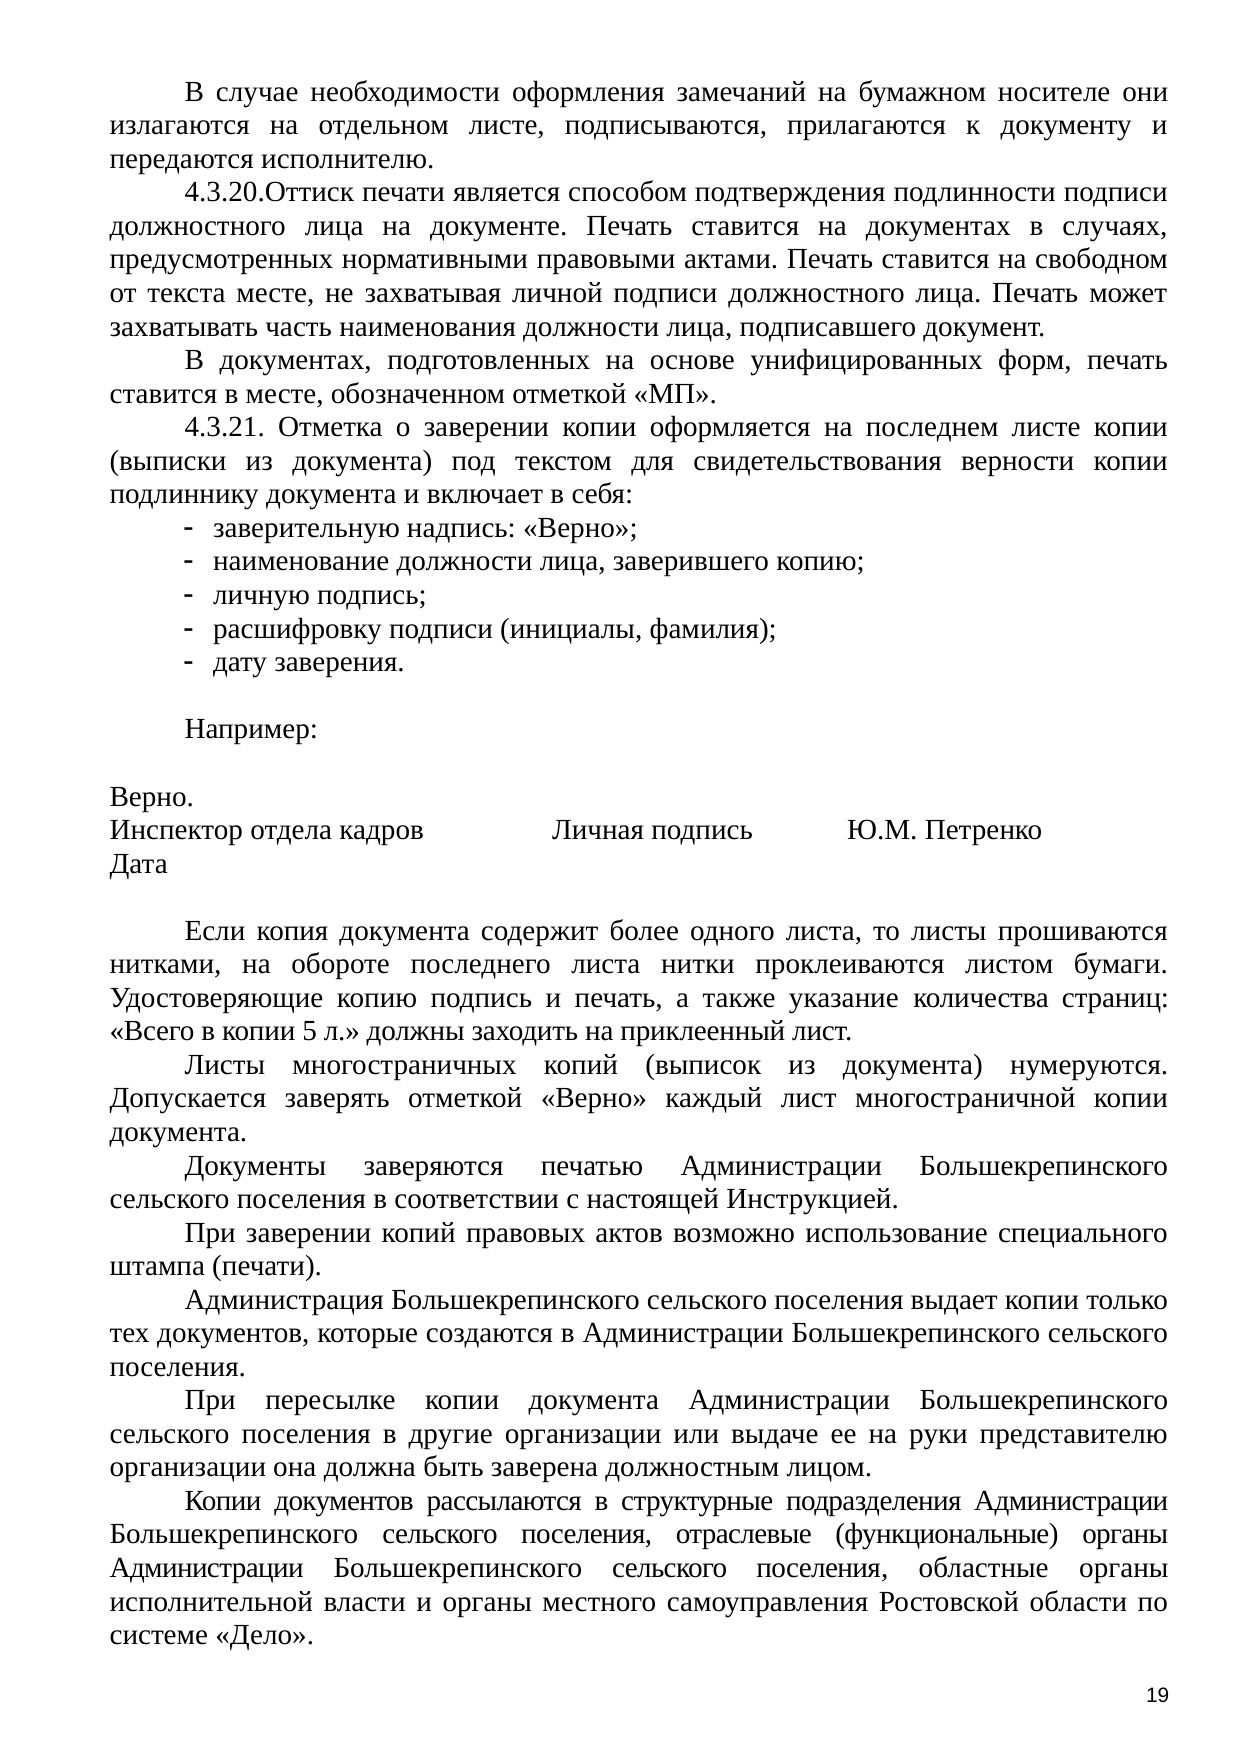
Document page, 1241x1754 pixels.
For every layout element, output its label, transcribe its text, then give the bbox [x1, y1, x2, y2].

text Администрация Большекрепинского сельского поселения выдает копии только тех документов, которые создаются в Администрации Большекрепинского сельского поселения. [109, 1282, 1169, 1382]
list расшифровку подписи (инициалы, фамилия); [109, 611, 1169, 644]
text В документах, подготовленных на основе унифицированных форм, печать ставится в месте, обозначенном отметкой «МП». [109, 342, 1169, 409]
text Дата [109, 846, 1169, 879]
text Например: [109, 712, 1169, 745]
list дату заверения. [109, 644, 1169, 678]
text 4.3.20.Оттиск печати является способом подтверждения подлинности подписи должностного лица на документе. Печать ставится на документах в случаях, предусмотренных нормативными правовыми актами. Печать ставится на свободном от текста месте, не захватывая личной подписи должностного лица. Печать может захватывать часть наименования должности лица, подписавшего документ. [109, 174, 1169, 342]
text Инспектор отдела кадров Личная подпись Ю.М. Петренко [109, 812, 1169, 846]
text В случае необходимости оформления замечаний на бумажном носителе они излагаются на отдельном листе, подписываются, прилагаются к документу и передаются исполнителю. [109, 74, 1169, 174]
text Копии документов рассылаются в структурные подразделения Администрации Большекрепинского сельского поселения, отраслевые (функциональные) органы Администрации Большекрепинского сельского поселения, областные органы исполнительной власти и органы местного самоуправления Ростовской области по системе «Дело». [109, 1483, 1169, 1651]
text При заверении копий правовых актов возможно использование специального штампа (печати). [109, 1215, 1169, 1282]
text Если копия документа содержит более одного листа, то листы прошиваются нитками, на обороте последнего листа нитки проклеиваются листом бумаги. Удостоверяющие копию подпись и печать, а также указание количества страниц: «Всего в копии 5 л.» должны заходить на приклеенный лист. [109, 913, 1169, 1047]
list наименование должности лица, заверившего копию; [109, 543, 1169, 577]
list личную подпись; [109, 577, 1169, 611]
text Верно. [109, 779, 1169, 812]
text При пересылке копии документа Администрации Большекрепинского сельского поселения в другие организации или выдаче ее на руки представителю организации она должна быть заверена должностным лицом. [109, 1382, 1169, 1483]
list заверительную надпись: «Верно»; [109, 510, 1169, 543]
text 4.3.21. Отметка о заверении копии оформляется на последнем листе копии (выписки из документа) под текстом для свидетельствования верности копии подлиннику документа и включает в себя: [109, 409, 1169, 510]
text Листы многостраничных копий (выписок из документа) нумеруются. Допускается заверять отметкой «Верно» каждый лист многостраничной копии документа. [109, 1047, 1169, 1148]
text Документы заверяются печатью Администрации Большекрепинского сельского поселения в соответствии с настоящей Инструкцией. [109, 1148, 1169, 1215]
